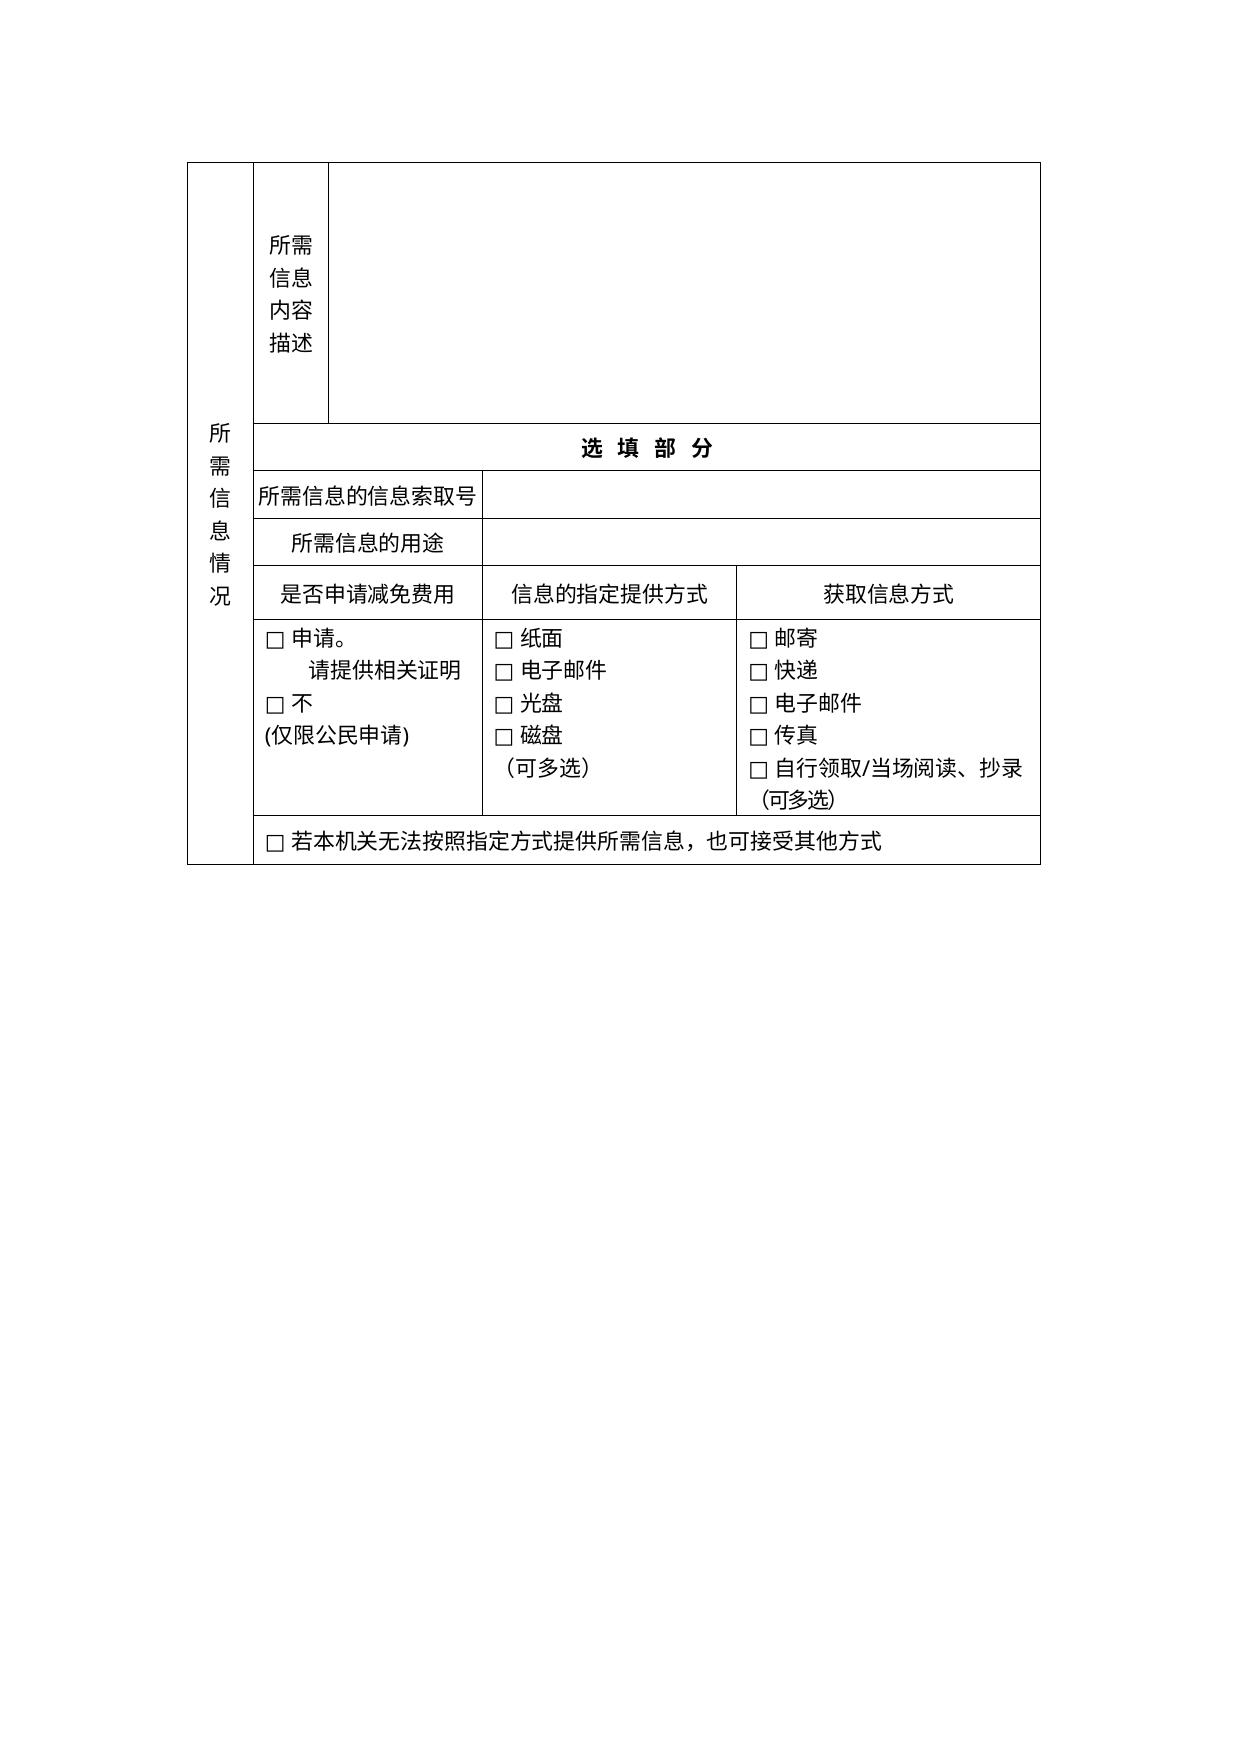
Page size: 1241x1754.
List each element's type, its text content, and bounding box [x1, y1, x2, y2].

table_cell [329, 163, 1040, 423]
table_cell 选 填 部 分 [254, 424, 1040, 470]
table_cell 所需信息的用途 [254, 519, 482, 565]
table_cell 所需信息内容描述 [254, 163, 328, 423]
table_cell 所需信息的信息索取号 [254, 471, 482, 518]
table_cell □ 若本机关无法按照指定方式提供所需信息，也可接受其他方式 [254, 816, 1040, 864]
table_cell □ 申请。 请提供相关证明 □ 不 (仅限公民申请) [254, 620, 482, 815]
table_cell □ 纸面 □ 电子邮件 □ 光盘 □ 磁盘 （可多选） [483, 620, 736, 815]
table_cell 是否申请减免费用 [254, 566, 482, 619]
table_cell 所需信息情况 [188, 163, 253, 864]
table_cell [483, 471, 1040, 518]
table_cell 获取信息方式 [737, 566, 1040, 619]
table_cell □ 邮寄 □ 快递 □ 电子邮件 □ 传真 □ 自行领取/当场阅读、抄录 （可多选） [737, 620, 1040, 815]
table_cell [483, 519, 1040, 565]
table_cell 信息的指定提供方式 [483, 566, 736, 619]
